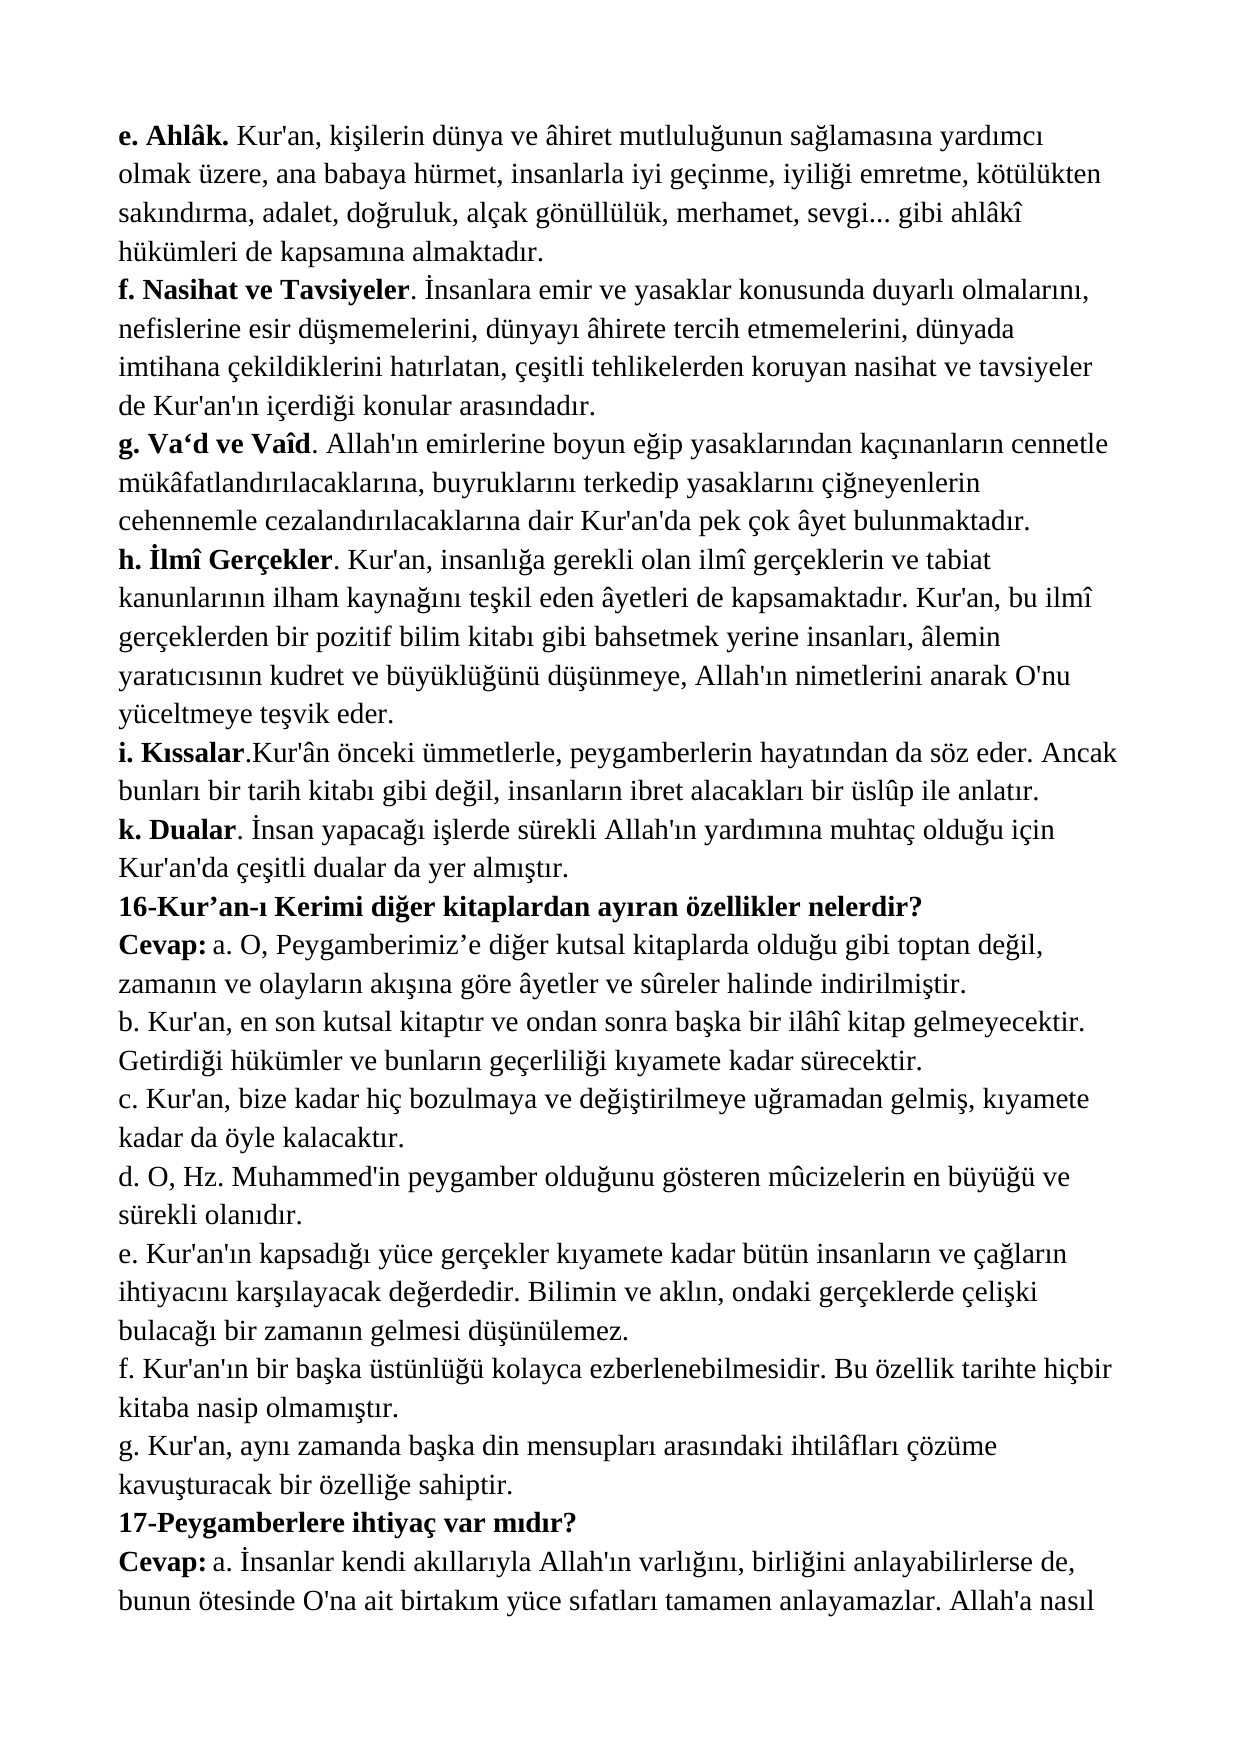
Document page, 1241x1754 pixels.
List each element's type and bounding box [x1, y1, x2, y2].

text [118, 118, 1122, 1616]
